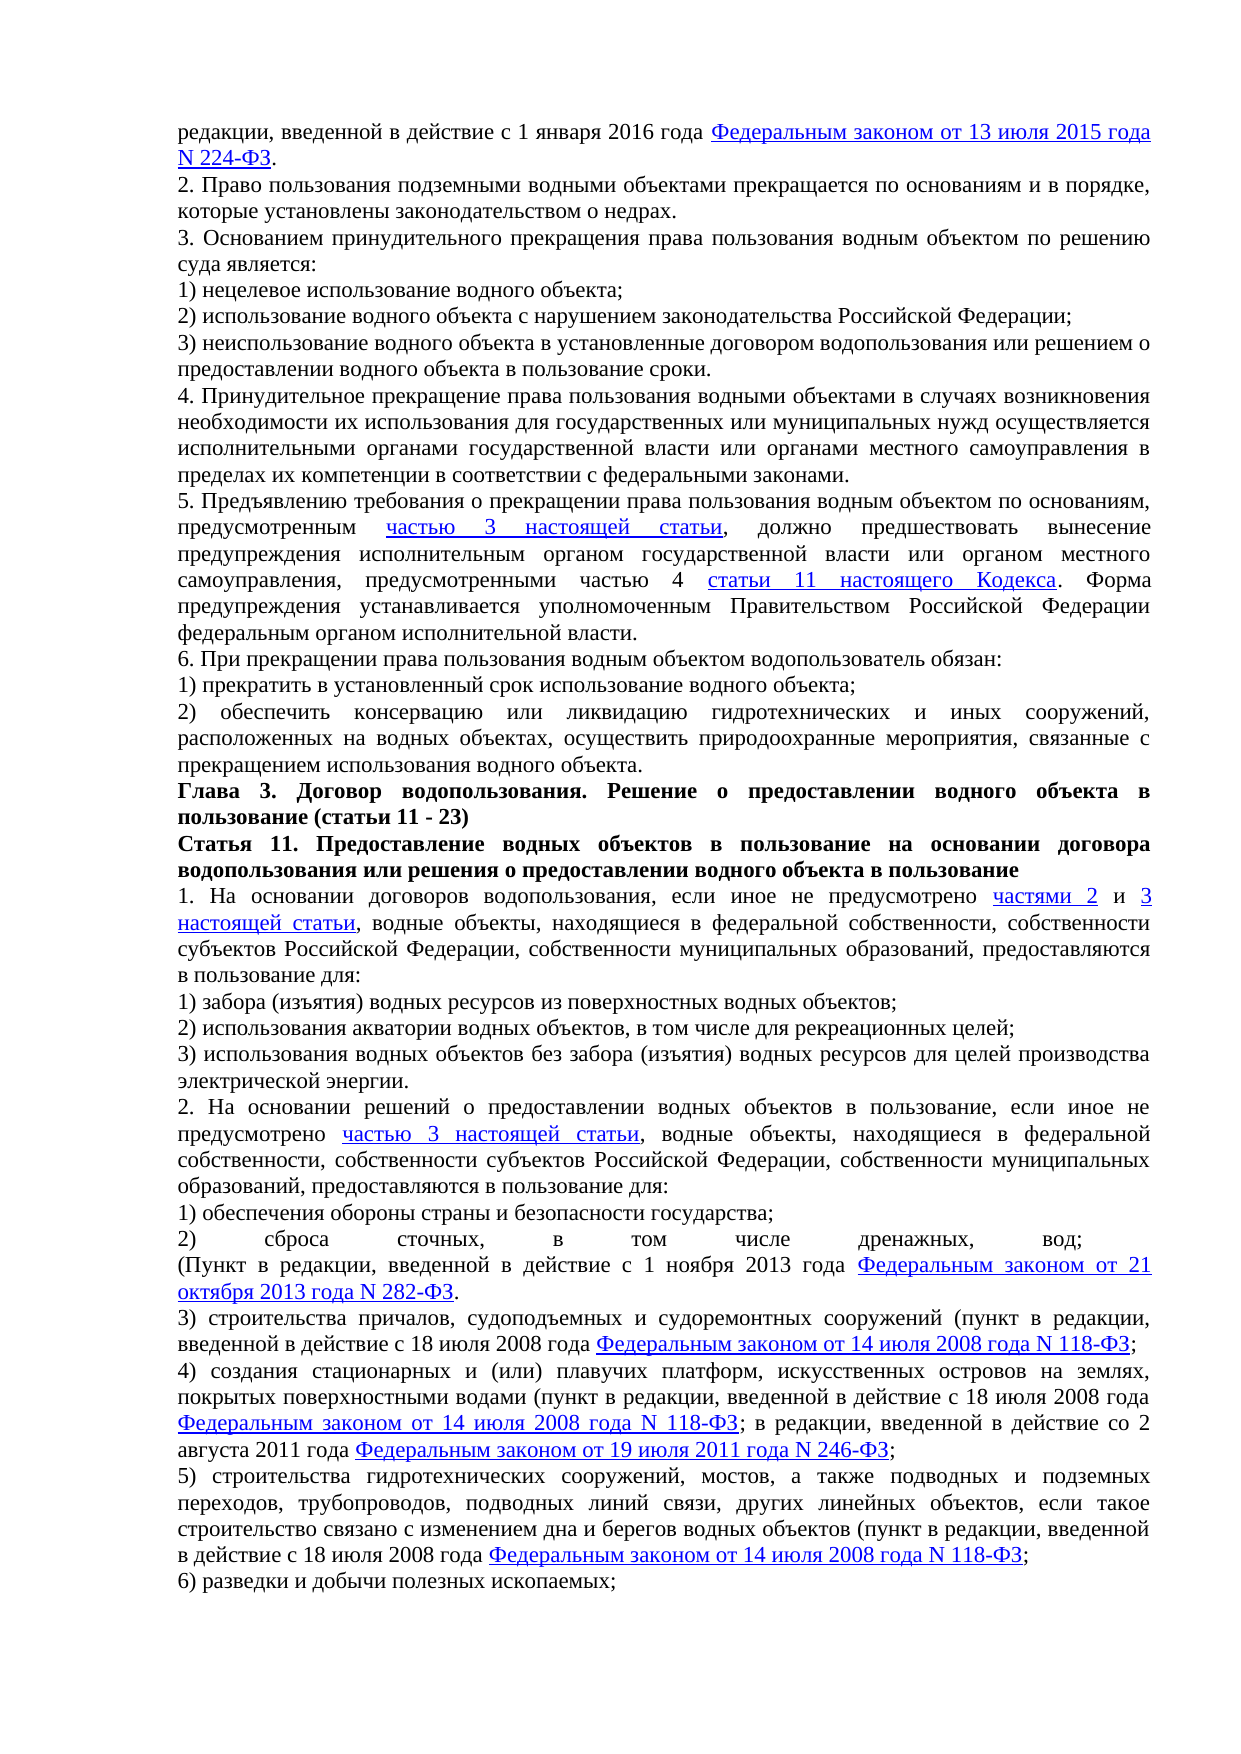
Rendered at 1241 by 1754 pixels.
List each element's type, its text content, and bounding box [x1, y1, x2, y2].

text 6. При прекращении права пользования водным объектом водопользователь обязан: [177, 645, 1152, 672]
text 1. На основании договоров водопользования, если иное не предусмотрено частями 2 и 3 настоящей статьи, водные объекты, находящиеся в федеральной собственности, собственности субъектов Российской Федерации, собственности муниципальных образований, предоставляются в пользование для: [177, 882, 1152, 988]
text 6) разведки и добычи полезных ископаемых; [177, 1568, 1152, 1594]
text 3) неиспользование водного объекта в установленные договором водопользования или решением о предоставлении водного объекта в пользование сроки. [177, 329, 1152, 382]
text 2) использование водного объекта с нарушением законодательства Российской Федерации; [177, 303, 1152, 329]
text 2) использования акватории водных объектов, в том числе для рекреационных целей; [177, 1014, 1152, 1041]
text 1) прекратить в установленный срок использование водного объекта; [177, 672, 1152, 698]
text 1) обеспечения обороны страны и безопасности государства; [177, 1199, 1152, 1225]
text 4. Принудительное прекращение права пользования водными объектами в случаях возникновения необходимости их использования для государственных или муниципальных нужд осуществляется исполнительными органами государственной власти или органами местного самоуправления в пределах их компетенции в соответствии с федеральными законами. [177, 382, 1152, 487]
text 2) обеспечить консервацию или ликвидацию гидротехнических и иных сооружений, расположенных на водных объектах, осуществить природоохранные мероприятия, связанные с прекращением использования водного объекта. [177, 698, 1152, 777]
text Глава 3. Договор водопользования. Решение о предоставлении водного объекта в пользование (статьи 11 - 23) [177, 777, 1152, 830]
text 1) нецелевое использование водного объекта; [177, 276, 1152, 303]
text 4) создания стационарных и (или) плавучих платформ, искусственных островов на землях, покрытых поверхностными водами (пункт в редакции, введенной в действие с 18 июля 2008 года Федеральным законом от 14 июля 2008 года N 118-ФЗ; в редакции, введенной в действие со 2 августа 2011 года Федеральным законом от 19 июля 2011 года N 246-ФЗ; [177, 1357, 1152, 1462]
text 1) забора (изъятия) водных ресурсов из поверхностных водных объектов; [177, 988, 1152, 1014]
text 2) сброса сточных, в том числе дренажных, вод; (Пункт в редакции, введенной в действие с 1 ноября 2013 года Федеральным законом от 21 октября 2013 года N 282-ФЗ. [177, 1225, 1152, 1304]
text 5) строительства гидротехнических сооружений, мостов, а также подводных и подземных переходов, трубопроводов, подводных линий связи, других линейных объектов, если такое строительство связано с изменением дна и берегов водных объектов (пункт в редакции, введенной в действие с 18 июля 2008 года Федеральным законом от 14 июля 2008 года N 118-ФЗ; [177, 1462, 1152, 1568]
text 3. Основанием принудительного прекращения права пользования водным объектом по решению суда является: [177, 223, 1152, 276]
text 3) строительства причалов, судоподъемных и судоремонтных сооружений (пункт в редакции, введенной в действие с 18 июля 2008 года Федеральным законом от 14 июля 2008 года N 118-ФЗ; [177, 1304, 1152, 1357]
text 3) использования водных объектов без забора (изъятия) водных ресурсов для целей производства электрической энергии. [177, 1041, 1152, 1093]
text Статья 11. Предоставление водных объектов в пользование на основании договора водопользования или решения о предоставлении водного объекта в пользование [177, 830, 1152, 882]
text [177, 118, 1152, 171]
text 5. Предъявлению требования о прекращении права пользования водным объектом по основаниям, предусмотренным частью 3 настоящей статьи, должно предшествовать вынесение предупреждения исполнительным органом государственной власти или органом местного самоуправления, предусмотренными частью 4 статьи 11 настоящего Кодекса. Форма предупреждения устанавливается уполномоченным Правительством Российской Федерации федеральным органом исполнительной власти. [177, 487, 1152, 645]
text 2. На основании решений о предоставлении водных объектов в пользование, если иное не предусмотрено частью 3 настоящей статьи, водные объекты, находящиеся в федеральной собственности, собственности субъектов Российской Федерации, собственности муниципальных образований, предоставляются в пользование для: [177, 1093, 1152, 1199]
text 2. Право пользования подземными водными объектами прекращается по основаниям и в порядке, которые установлены законодательством о недрах. [177, 171, 1152, 223]
